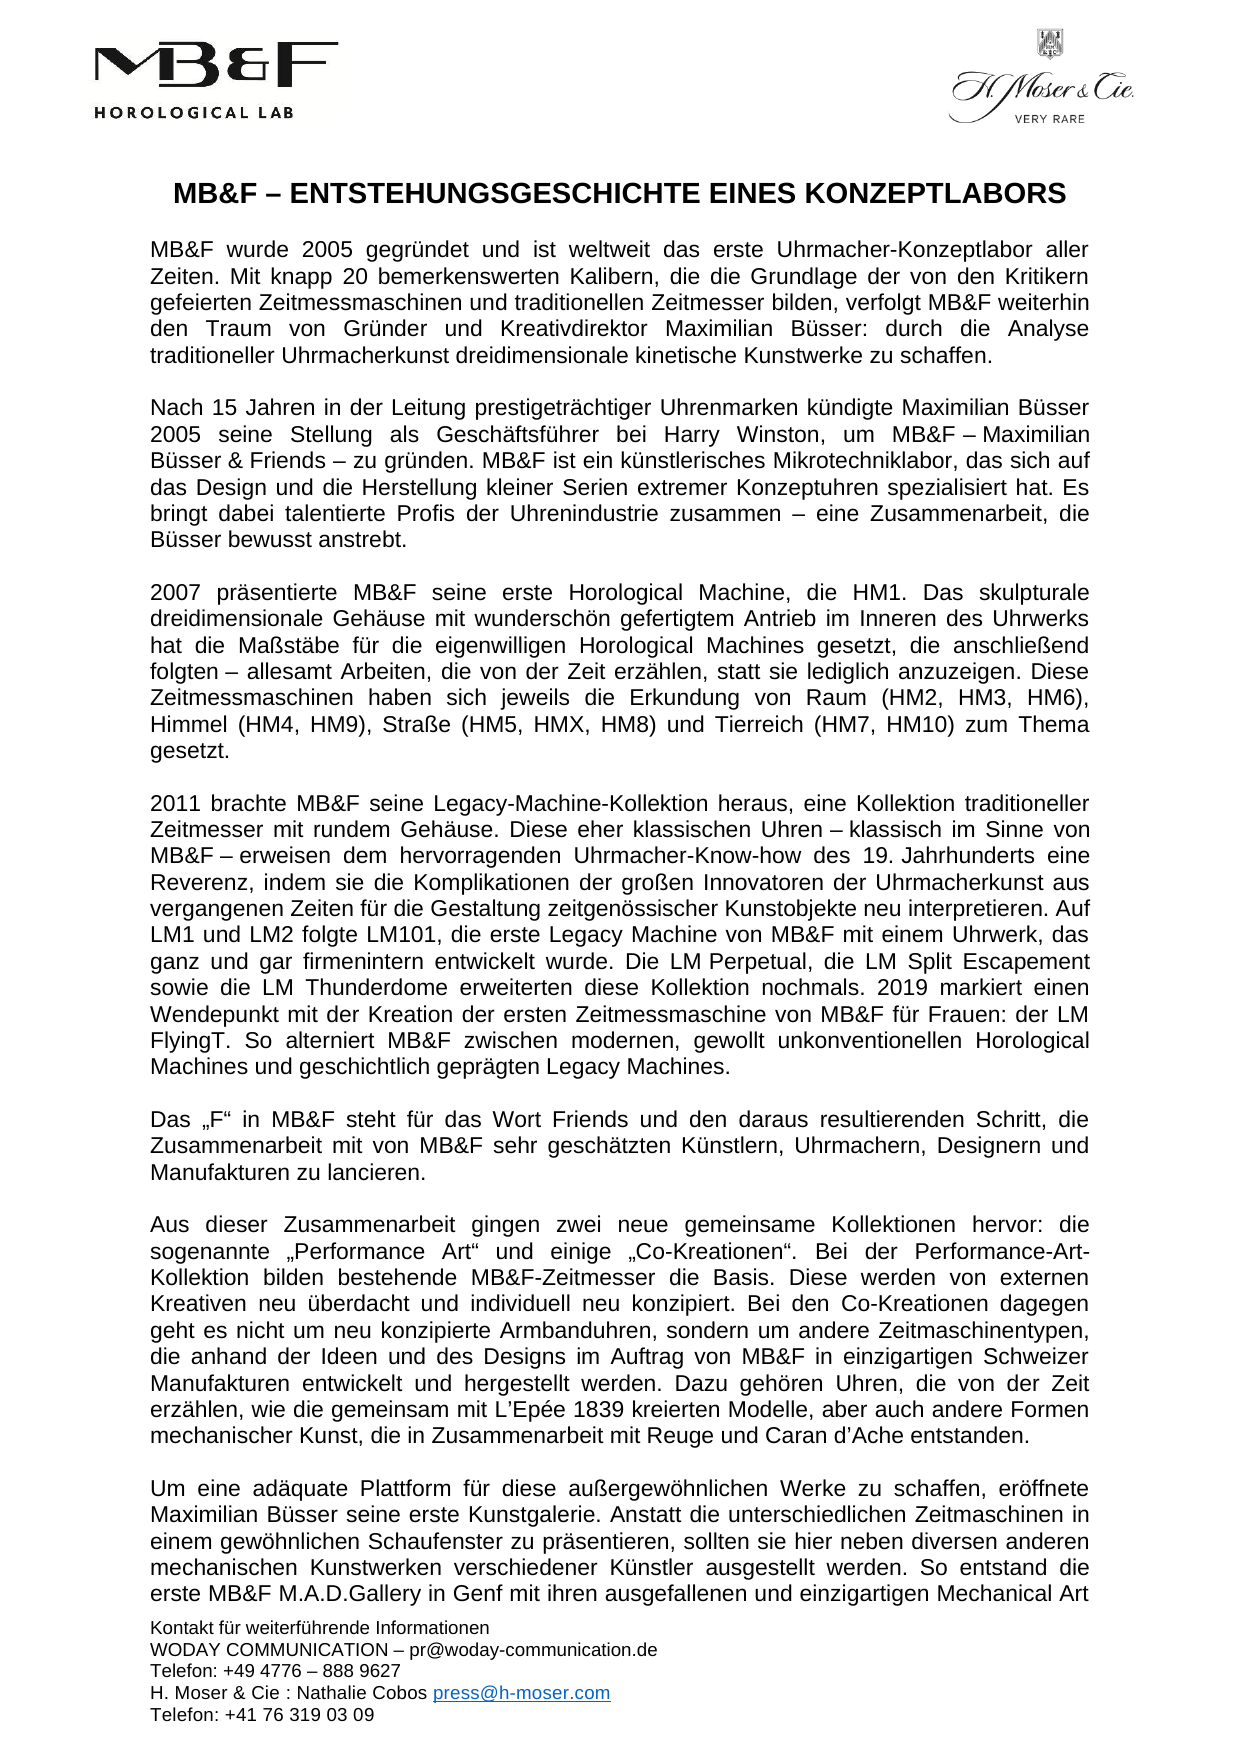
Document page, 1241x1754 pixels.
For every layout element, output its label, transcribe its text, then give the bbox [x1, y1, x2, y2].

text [150, 1475, 1090, 1607]
text MB&F – ENTSTEHUNGSGESCHICHTE EINES KONZEPTLABORS [150, 176, 1090, 210]
picture [90, 37, 343, 123]
text Das „F“ in MB&F steht für das Wort Friends und den daraus resultierenden Schritt, die Zusammenarbeit mit von MB&F sehr geschätzten Künstlern, Uhrmachern, Designern und Manufakturen zu lancieren. [150, 1079, 1090, 1185]
text 2011 brachte MB&F seine Legacy-Machine-Kollektion heraus, eine Kollektion traditioneller Zeitmesser mit rundem Gehäuse. Diese eher klassischen Uhren – klassisch im Sinne von MB&F – erweisen dem hervorragenden Uhrmacher-Know-how des 19. Jahrhunderts eine Reverenz, indem sie die Komplikationen der großen Innovatoren der Uhrmacherkunst aus vergangenen Zeiten für die Gestaltung zeitgenössischer Kunstobjekte neu interpretieren. Auf LM1 und LM2 folgte LM101, die erste Legacy Machine von MB&F mit einem Uhrwerk, das ganz und gar firmenintern entwickelt wurde. Die LM Perpetual, die LM Split Escapement sowie die LM Thunderdome erweiterten diese Kollektion nochmals. 2019 markiert einen Wendepunkt mit der Kreation der ersten Zeitmessmaschine von MB&F für Frauen: der LM FlyingT. So alterniert MB&F zwischen modernen, gewollt unkonventionellen Horological Machines und geschichtlich geprägten Legacy Machines. [150, 763, 1090, 1079]
text MB&F wurde 2005 gegründet und ist weltweit das erste Uhrmacher-Konzeptlabor aller Zeiten. Mit knapp 20 bemerkenswerten Kalibern, die die Grundlage der von den Kritikern gefeierten Zeitmessmaschinen und traditionellen Zeitmesser bilden, verfolgt MB&F weiterhin den Traum von Gründer und Kreativdirektor Maximilian Büsser: durch die Analyse traditioneller Uhrmacherkunst dreidimensionale kinetische Kunstwerke zu schaffen. [150, 236, 1090, 368]
text Nach 15 Jahren in der Leitung prestigeträchtiger Uhrenmarken kündigte Maximilian Büsser 2005 seine Stellung als Geschäftsführer bei Harry Winston, um MB&F – Maximilian Büsser & Friends – zu gründen. MB&F ist ein künstlerisches Mikrotechniklabor, das sich auf das Design und die Herstellung kleiner Serien extremer Konzeptuhren spezialisiert hat. Es bringt dabei talentierte Profis der Uhrenindustrie zusammen – eine Zusammenarbeit, die Büsser bewusst anstrebt. [150, 394, 1090, 552]
text 2007 präsentierte MB&F seine erste Horological Machine, die HM1. Das skulpturale dreidimensionale Gehäuse mit wunderschön gefertigtem Antrieb im Inneren des Uhrwerks hat die Maßstäbe für die eigenwilligen Horological Machines gesetzt, die anschließend folgten – allesamt Arbeiten, die von der Zeit erzählen, statt sie lediglich anzuzeigen. Diese Zeitmessmaschinen haben sich jeweils die Erkundung von Raum (HM2, HM3, HM6), Himmel (HM4, HM9), Straße (HM5, HMX, HM8) und Tierreich (HM7, HM10) zum Thema gesetzt. [150, 552, 1090, 763]
text Aus dieser Zusammenarbeit gingen zwei neue gemeinsame Kollektionen hervor: die sogenannte „Performance Art“ und einige „Co-Kreationen“. Bei der Performance-Art-Kollektion bilden bestehende MB&F-Zeitmesser die Basis. Diese werden von externen Kreativen neu überdacht und individuell neu konzipiert. Bei den Co-Kreationen dagegen geht es nicht um neu konzipierte Armbanduhren, sondern um andere Zeitmaschinentypen, die anhand der Ideen und des Designs im Auftrag von MB&F in einzigartigen Schweizer Manufakturen entwickelt und hergestellt werden. Dazu gehören Uhren, die von der Zeit erzählen, wie die gemeinsam mit L’Epée 1839 kreierten Modelle, aber auch andere Formen mechanischer Kunst, die in Zusammenarbeit mit Reuge und Caran d’Ache entstanden. [150, 1211, 1090, 1448]
